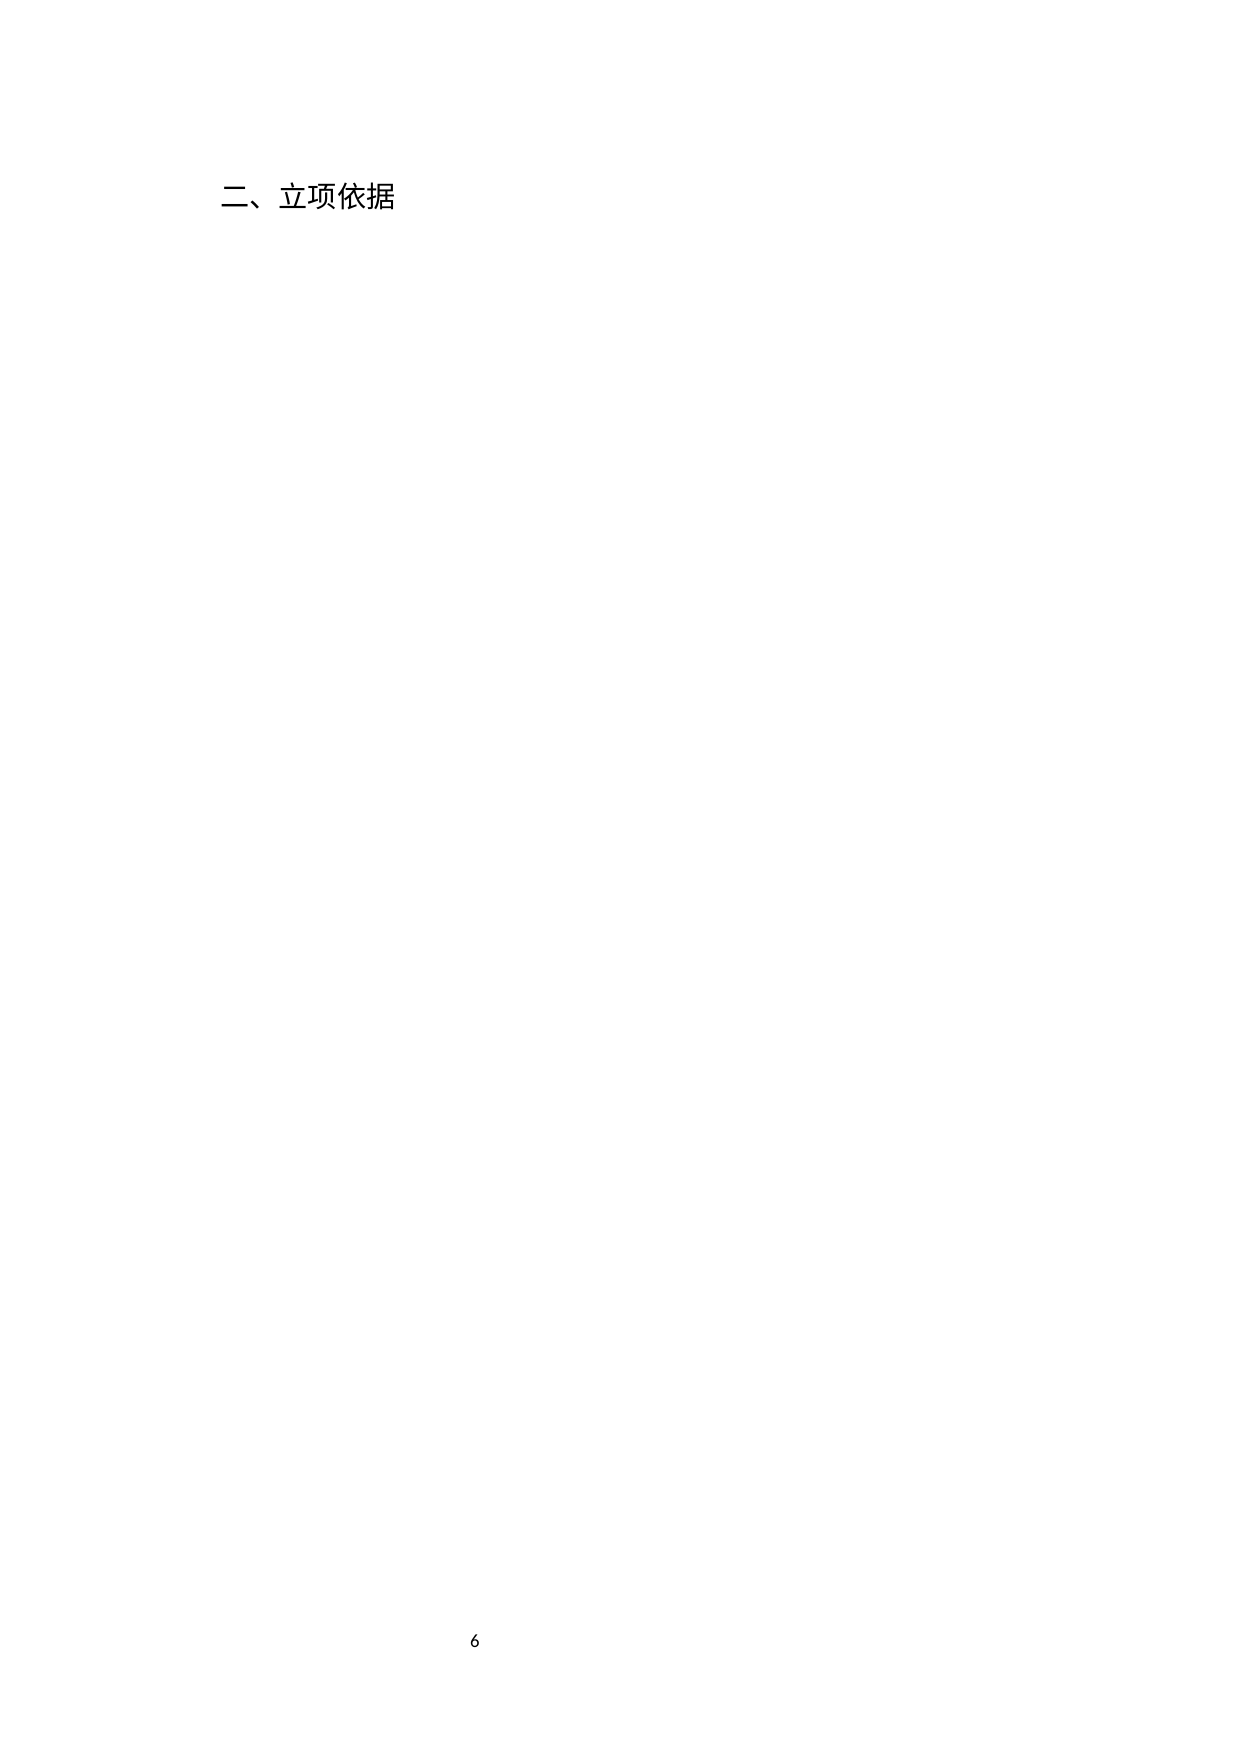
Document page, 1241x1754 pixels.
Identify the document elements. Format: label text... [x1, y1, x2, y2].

text 二、立项依据 [176, 162, 1240, 227]
